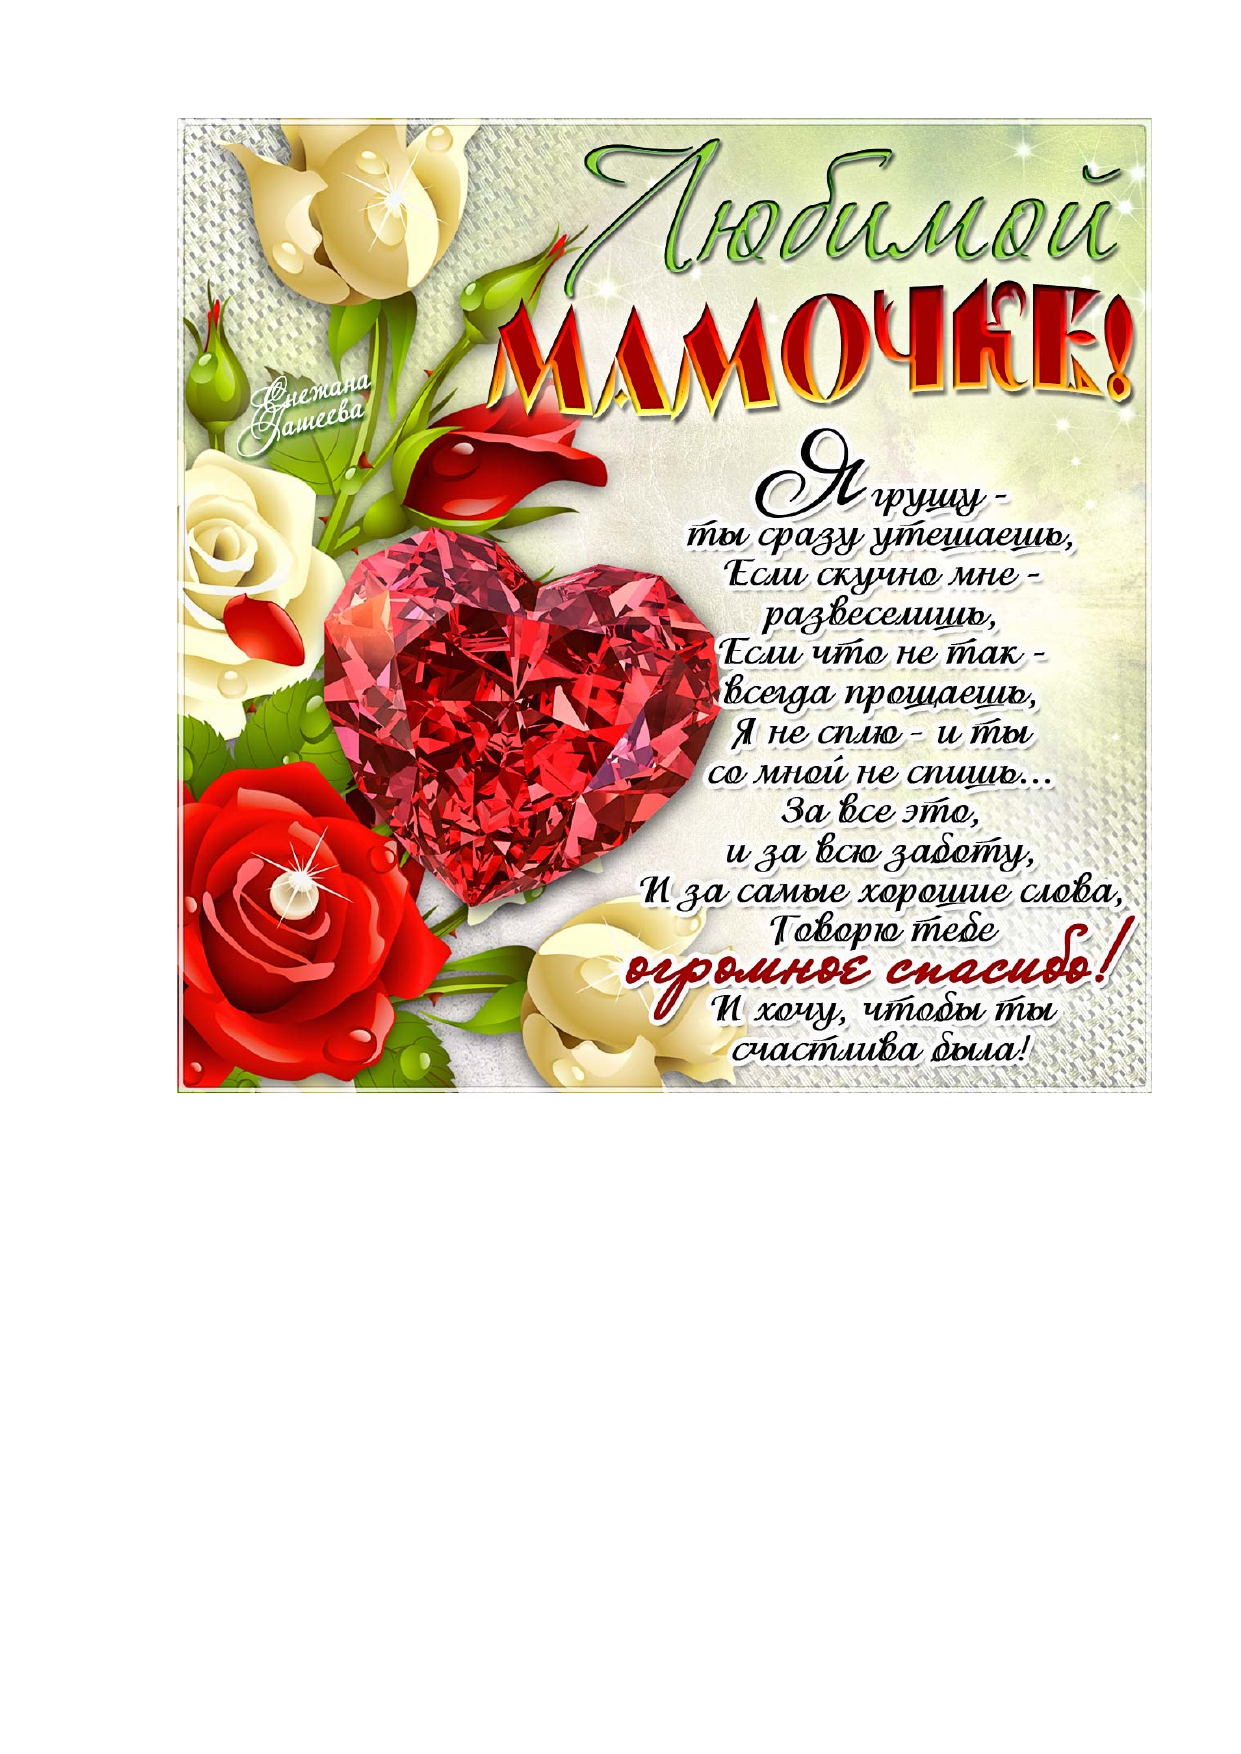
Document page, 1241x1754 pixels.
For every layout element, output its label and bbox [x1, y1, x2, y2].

picture [177, 118, 1152, 1093]
